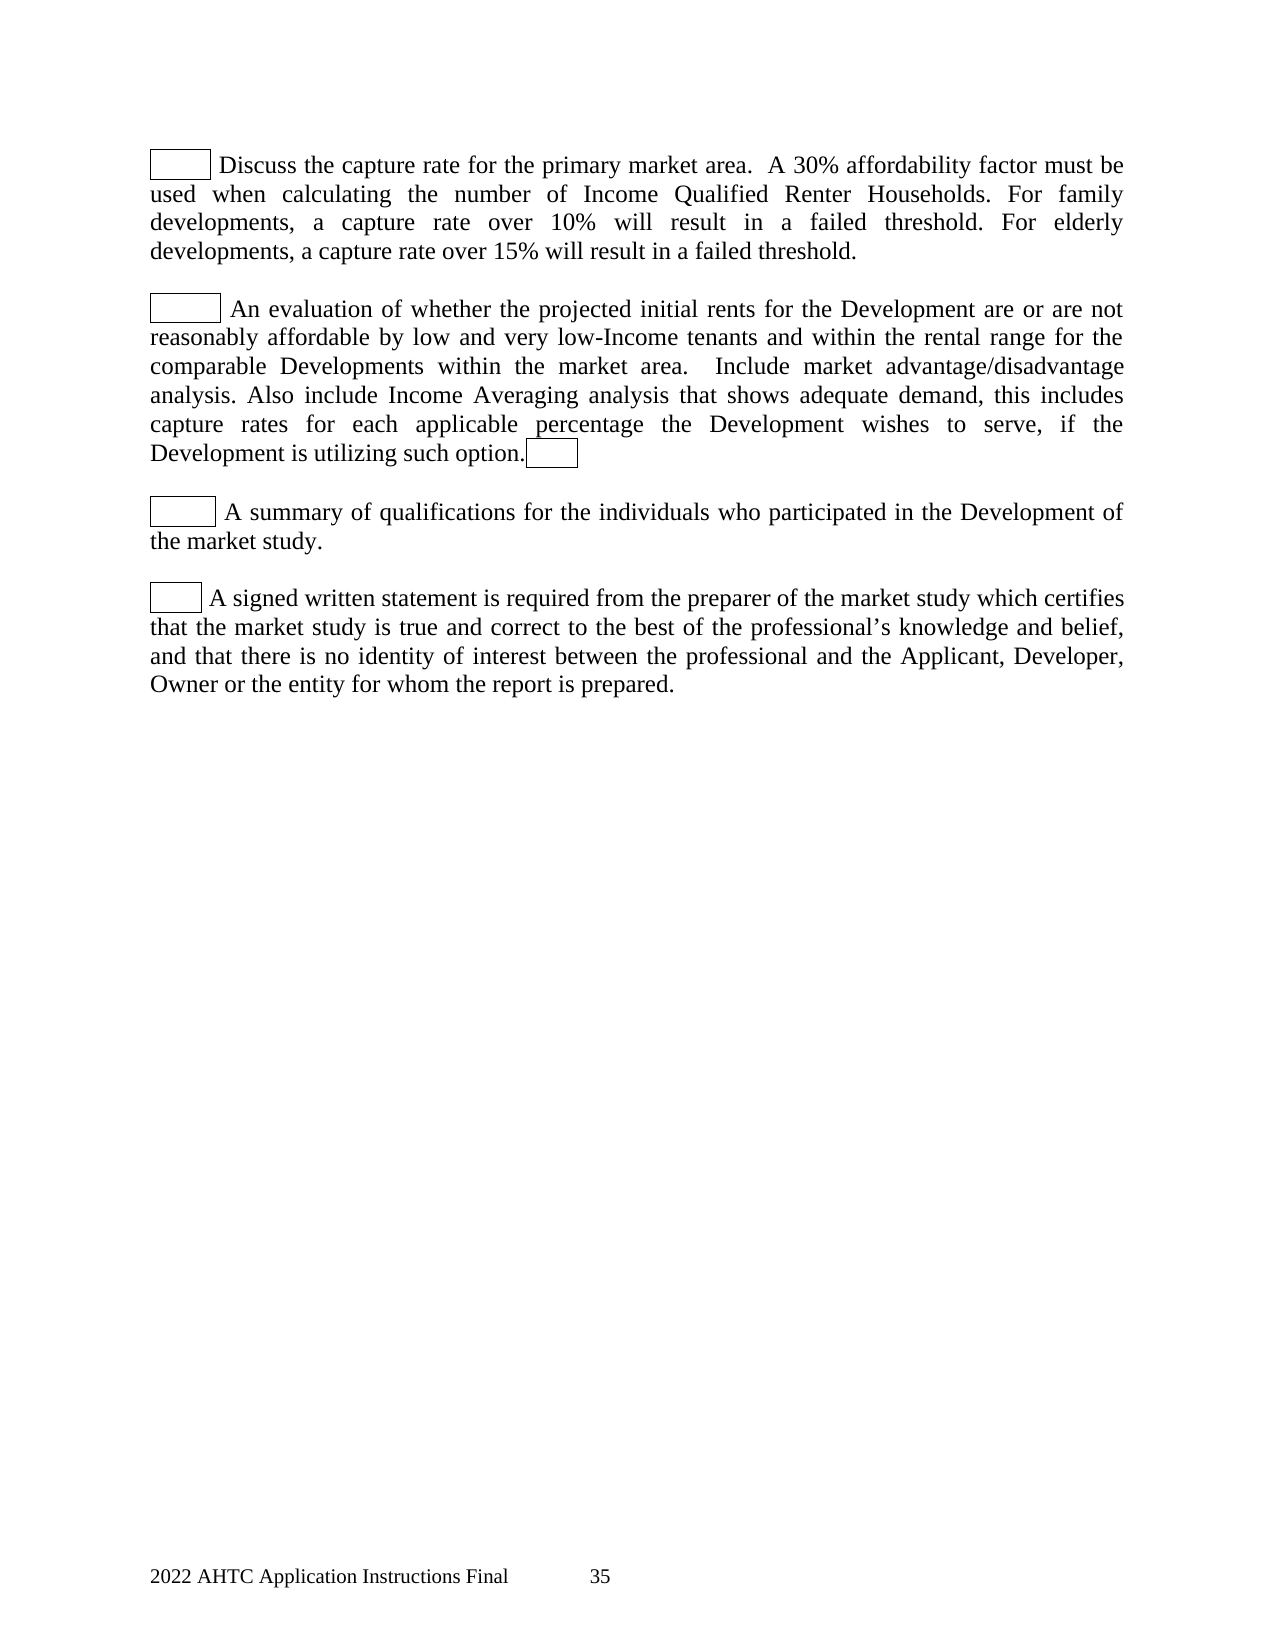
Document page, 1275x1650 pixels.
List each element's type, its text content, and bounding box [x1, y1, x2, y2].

text Discuss the capture rate for the primary market area. A 30% affordability factor must be used when calculating the number of Income Qualified Renter Households. For family developments, a capture rate over 10% will result in a failed threshold. For elderly developments, a capture rate over 15% will result in a failed threshold. [150, 150, 1125, 265]
text A signed written statement is required from the preparer of the market study which certifies that the market study is true and correct to the best of the professional’s knowledge and belief, and that there is no identity of interest between the professional and the Applicant, Developer, Owner or the entity for whom the report is prepared. [150, 583, 1125, 698]
text A summary of qualifications for the individuals who participated in the Development of the market study. [150, 497, 1125, 554]
text An evaluation of whether the projected initial rents for the Development are or are not reasonably affordable by low and very low-Income tenants and within the rental range for the comparable Developments within the market area. Include market advantage/disadvantage analysis. Also include Income Averaging analysis that shows adequate demand, this includes capture rates for each applicable percentage the Development wishes to serve, if the Development is utilizing such option. [150, 294, 1125, 468]
